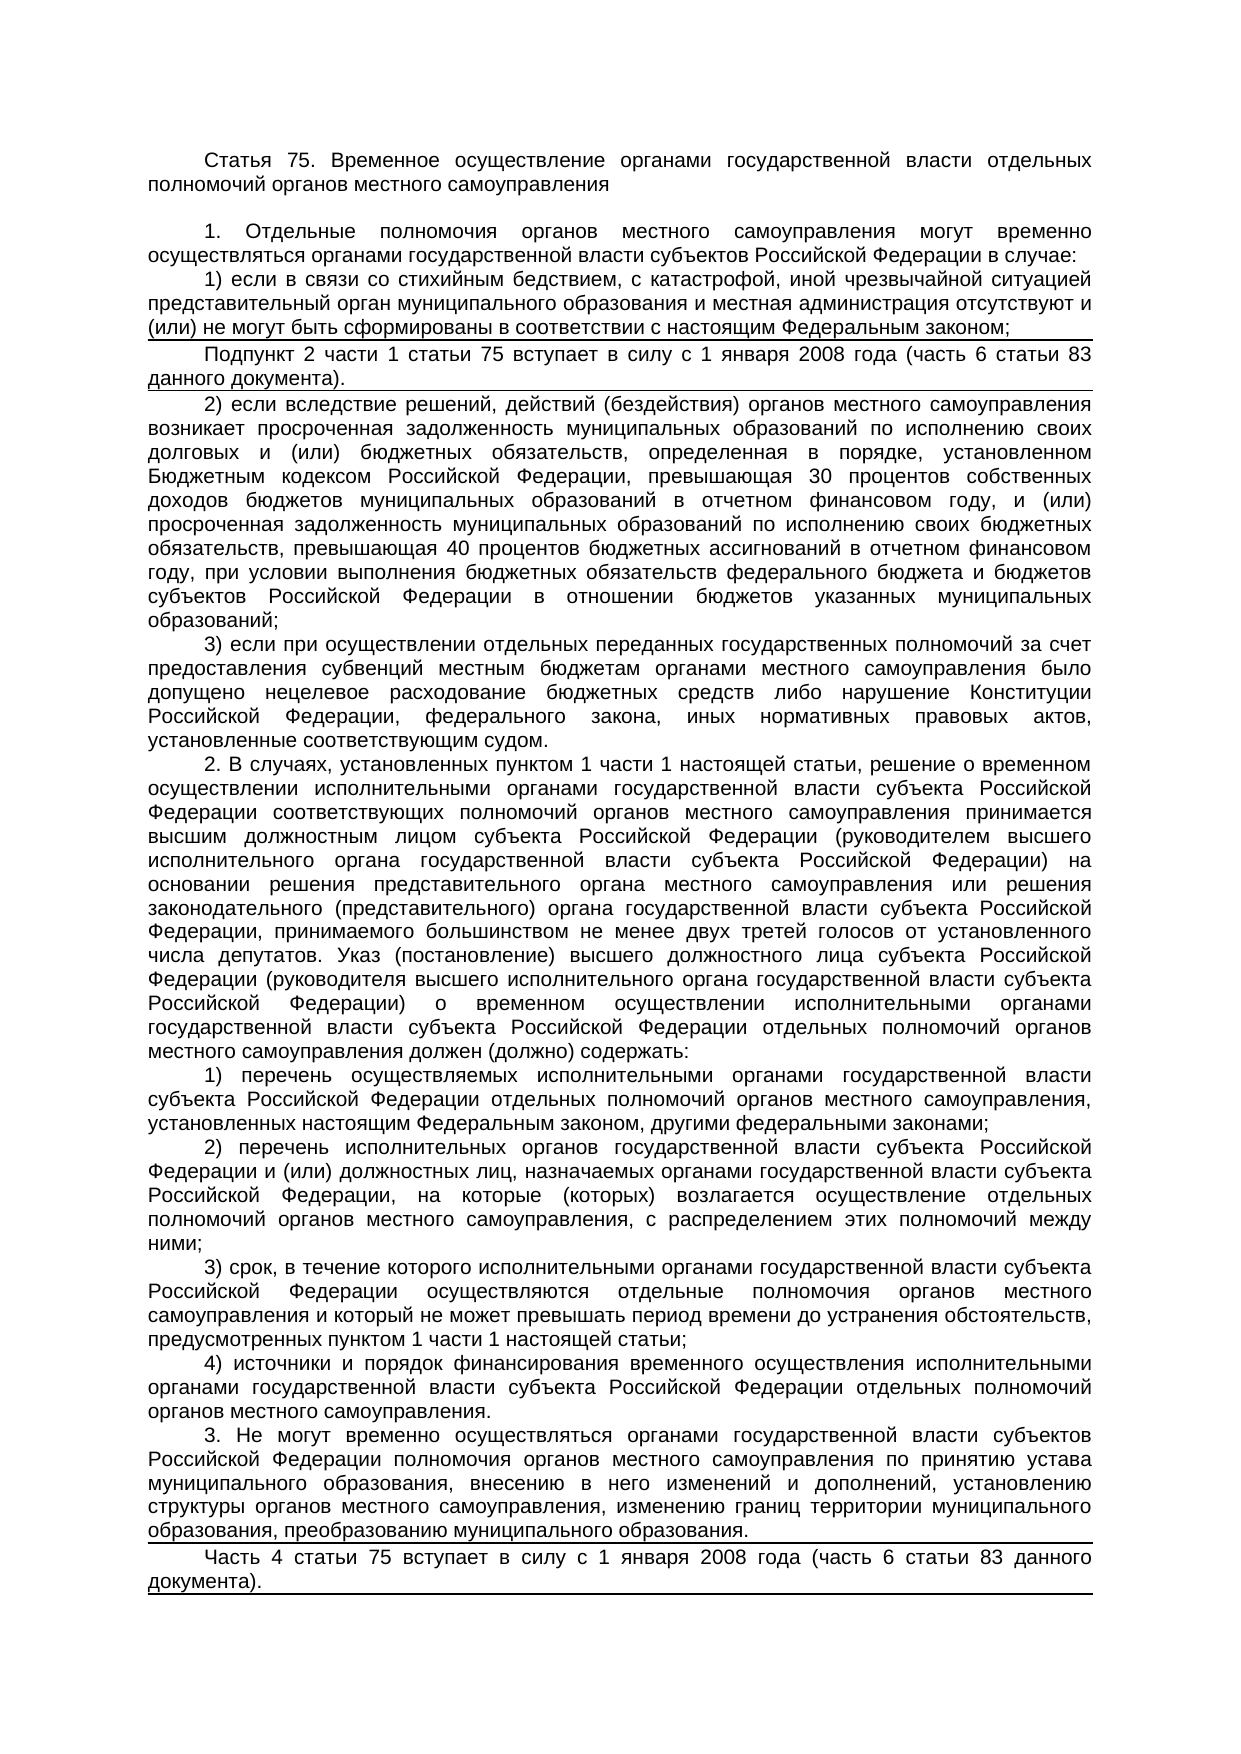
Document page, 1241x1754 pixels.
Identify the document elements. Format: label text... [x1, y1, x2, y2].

text 4) источники и порядок финансирования временного осуществления исполнительными органами государственной власти субъекта Российской Федерации отдельных полномочий органов местного самоуправления. [148, 1351, 1093, 1422]
text 1) перечень осуществляемых исполнительными органами государственной власти субъекта Российской Федерации отдельных полномочий органов местного самоуправления, установленных настоящим Федеральным законом, другими федеральными законами; [148, 1063, 1093, 1135]
text Статья 75. Временное осуществление органами государственной власти отдельных полномочий органов местного самоуправления [148, 148, 1093, 196]
text 1) если в связи со стихийным бедствием, с катастрофой, иной чрезвычайной ситуацией представительный орган муниципального образования и местная администрация отсутствуют и (или) не могут быть сформированы в соответствии с настоящим Федеральным законом; [148, 267, 1093, 339]
text 2) перечень исполнительных органов государственной власти субъекта Российской Федерации и (или) должностных лиц, назначаемых органами государственной власти субъекта Российской Федерации, на которые (которых) возлагается осуществление отдельных полномочий органов местного самоуправления, с распределением этих полномочий между ними; [148, 1135, 1093, 1255]
text Часть 4 статьи 75 вступает в силу с 1 января 2008 года (часть 6 статьи 83 данного документа). [148, 1545, 1093, 1593]
text 2) если вследствие решений, действий (бездействия) органов местного самоуправления возникает просроченная задолженность муниципальных образований по исполнению своих долговых и (или) бюджетных обязательств, определенная в порядке, установленном Бюджетным кодексом Российской Федерации, превышающая 30 процентов собственных доходов бюджетов муниципальных образований в отчетном финансовом году, и (или) просроченная задолженность муниципальных образований по исполнению своих бюджетных обязательств, превышающая 40 процентов бюджетных ассигнований в отчетном финансовом году, при условии выполнения бюджетных обязательств федерального бюджета и бюджетов субъектов Российской Федерации в отношении бюджетов указанных муниципальных образований; [148, 392, 1093, 632]
text 1. Отдельные полномочия органов местного самоуправления могут временно осуществляться органами государственной власти субъектов Российской Федерации в случае: [148, 219, 1093, 267]
text 3) если при осуществлении отдельных переданных государственных полномочий за счет предоставления субвенций местным бюджетам органами местного самоуправления было допущено нецелевое расходование бюджетных средств либо нарушение Конституции Российской Федерации, федерального закона, иных нормативных правовых актов, установленные соответствующим судом. [148, 632, 1093, 752]
text 3. Не могут временно осуществляться органами государственной власти субъектов Российской Федерации полномочия органов местного самоуправления по принятию устава муниципального образования, внесению в него изменений и дополнений, установлению структуры органов местного самоуправления, изменению границ территории муниципального образования, преобразованию муниципального образования. [148, 1422, 1093, 1542]
text 3) срок, в течение которого исполнительными органами государственной власти субъекта Российской Федерации осуществляются отдельные полномочия органов местного самоуправления и который не может превышать период времени до устранения обстоятельств, предусмотренных пунктом 1 части 1 настоящей статьи; [148, 1255, 1093, 1351]
text Подпункт 2 части 1 статьи 75 вступает в силу с 1 января 2008 года (часть 6 статьи 83 данного документа). [148, 342, 1093, 389]
text 2. В случаях, установленных пунктом 1 части 1 настоящей статьи, решение о временном осуществлении исполнительными органами государственной власти субъекта Российской Федерации соответствующих полномочий органов местного самоуправления принимается высшим должностным лицом субъекта Российской Федерации (руководителем высшего исполнительного органа государственной власти субъекта Российской Федерации) на основании решения представительного органа местного самоуправления или решения законодательного (представительного) органа государственной власти субъекта Российской Федерации, принимаемого большинством не менее двух третей голосов от установленного числа депутатов. Указ (постановление) высшего должностного лица субъекта Российской Федерации (руководителя высшего исполнительного органа государственной власти субъекта Российской Федерации) о временном осуществлении исполнительными органами государственной власти субъекта Российской Федерации отдельных полномочий органов местного самоуправления должен (должно) содержать: [148, 752, 1093, 1063]
